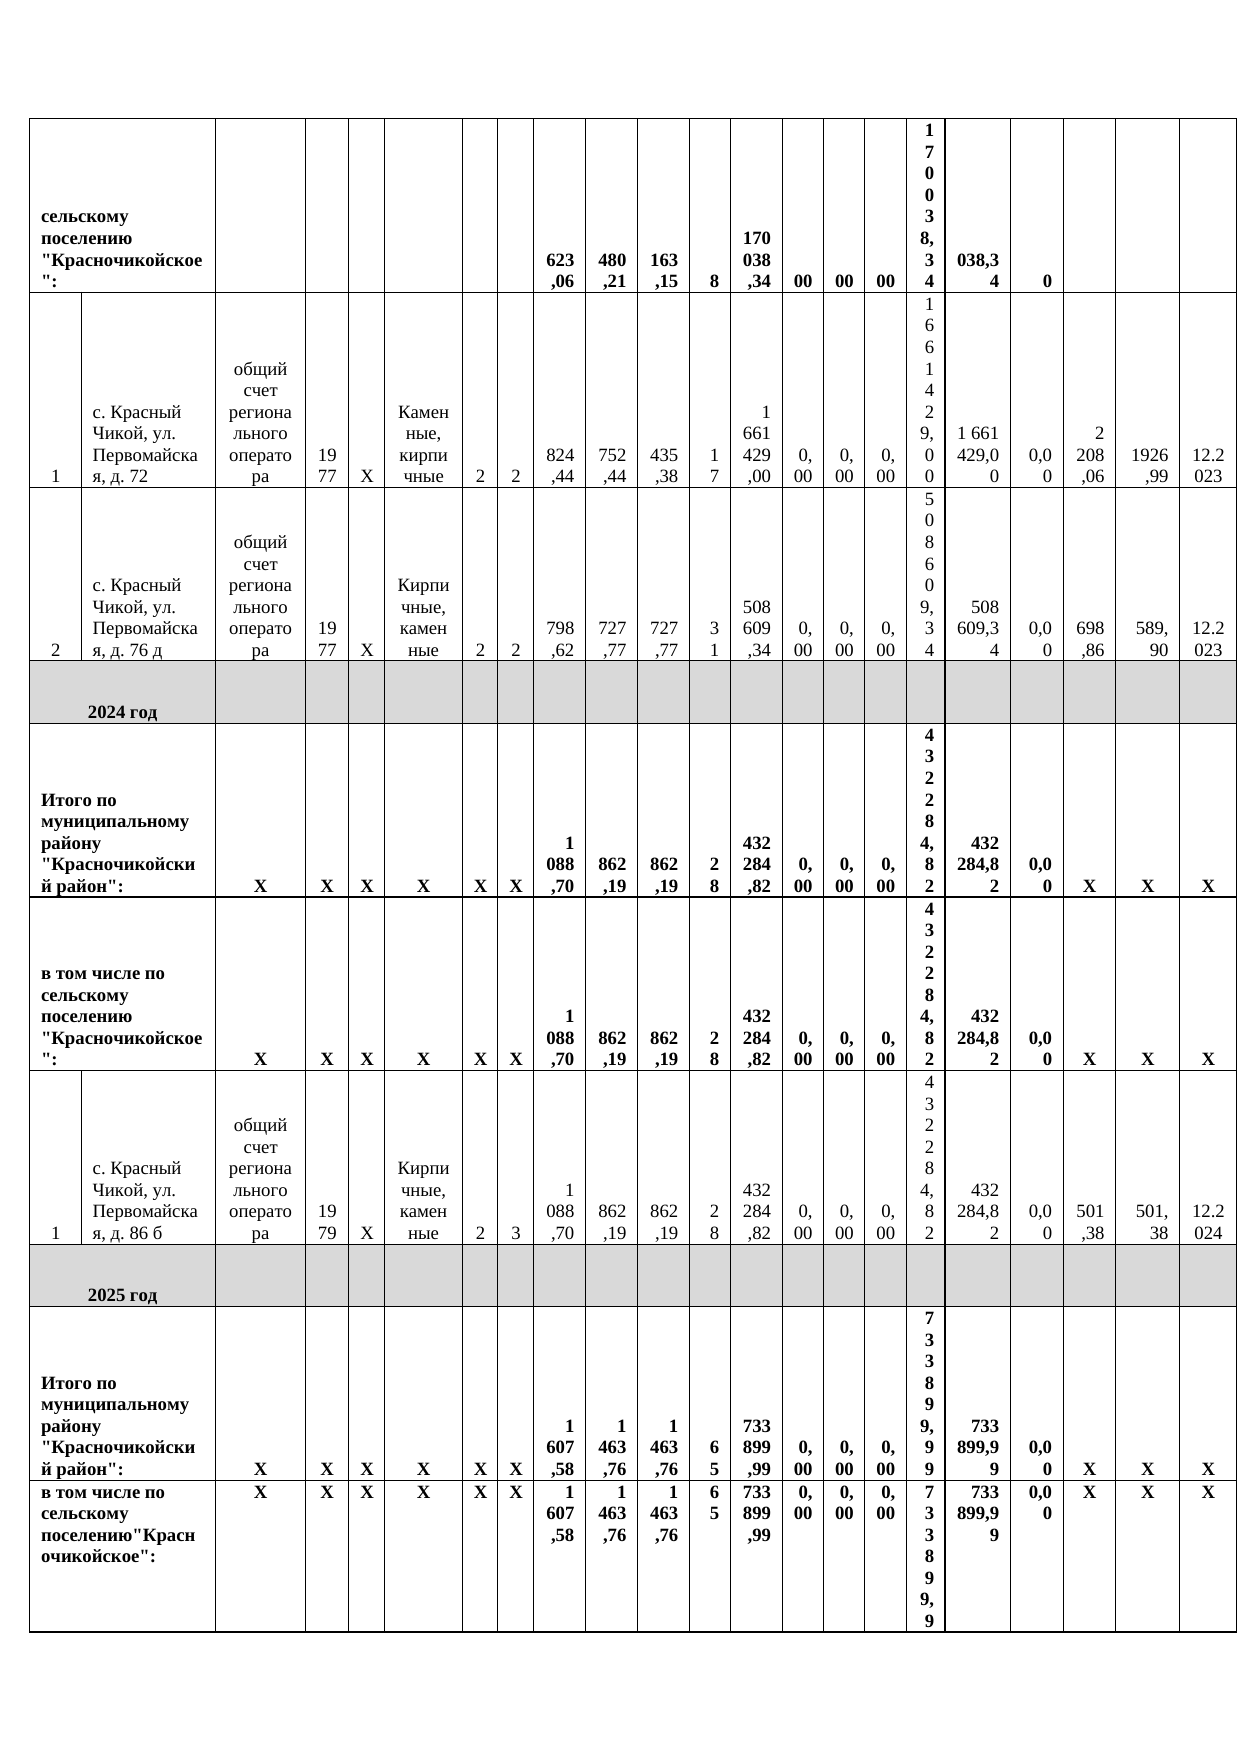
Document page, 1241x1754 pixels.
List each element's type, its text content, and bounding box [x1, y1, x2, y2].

table_cell X [1180, 1307, 1236, 1479]
table_cell Х [306, 1481, 348, 1631]
table_cell 0,00 [824, 119, 864, 292]
table_cell 0,00 [824, 488, 864, 660]
table_cell X [1064, 1481, 1115, 1631]
table_cell 432 284,82 [731, 724, 782, 896]
table_cell 0,00 [865, 724, 906, 896]
table_cell 733 899,99 [731, 1481, 782, 1631]
table_cell Х [306, 119, 348, 292]
table_cell Х [498, 724, 533, 896]
table_cell 2 [30, 488, 81, 660]
table_cell 432 284,82 [946, 1071, 1010, 1243]
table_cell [30, 119, 215, 292]
table_cell 1 163,15 [638, 119, 689, 292]
table_cell [1180, 1245, 1236, 1306]
table_cell 17 [690, 293, 730, 487]
table_cell [1011, 1245, 1063, 1306]
table_cell Х [385, 1307, 462, 1479]
table_cell 0,00 [865, 1071, 906, 1243]
table_cell 0,00 [783, 119, 823, 292]
table_cell 862,19 [586, 898, 637, 1070]
table_cell 2 [463, 488, 497, 660]
table_cell 1 661 429,00 [907, 293, 944, 487]
table_cell Х [306, 1307, 348, 1479]
table_cell [731, 661, 782, 723]
table_cell Х [463, 1307, 497, 1479]
table_cell 432 284,82 [907, 1071, 944, 1243]
table_cell 31 [690, 488, 730, 660]
table_cell X [349, 1071, 384, 1243]
table_cell Х [463, 724, 497, 896]
table_cell Кирпичные, каменные [385, 1071, 462, 1243]
table_cell [824, 1245, 864, 1306]
table_cell 0,00 [783, 1071, 823, 1243]
table_cell [638, 1245, 689, 1306]
table_cell 28 [690, 724, 730, 896]
table_cell [824, 661, 864, 723]
table_cell Х [349, 1307, 384, 1479]
table_cell 752,44 [586, 293, 637, 487]
table_cell 2 170 038,34 [946, 119, 1010, 292]
table_cell X [349, 293, 384, 487]
table_cell Х [463, 898, 497, 1070]
table_cell 2 [498, 293, 533, 487]
table_cell 12.2023 [1180, 293, 1236, 487]
table_cell 0,00 [1011, 724, 1063, 896]
table_cell 0,00 [824, 1481, 864, 1631]
table_cell 1 607,58 [534, 1307, 585, 1479]
table_cell Х [349, 898, 384, 1070]
table_cell [463, 661, 497, 723]
table_cell [865, 661, 906, 723]
table_cell 0,00 [824, 1307, 864, 1479]
table_cell 28 [690, 1071, 730, 1243]
table_cell 1 661 429,00 [731, 293, 782, 487]
table_cell [586, 1245, 637, 1306]
table_cell [690, 661, 730, 723]
table_cell X [1064, 724, 1115, 896]
table_cell X [1180, 119, 1236, 292]
table_cell 0,00 [1011, 293, 1063, 487]
table_cell 0,00 [824, 724, 864, 896]
table_cell 698,86 [1064, 488, 1115, 660]
table_cell 432 284,82 [946, 898, 1010, 1070]
table_cell 862,19 [638, 1071, 689, 1243]
table_cell 0,00 [865, 293, 906, 487]
table_cell Х [216, 898, 305, 1070]
table_cell 3 [498, 1071, 533, 1243]
table_cell 1 [30, 293, 81, 487]
table_cell Х [216, 724, 305, 896]
table_cell 1 088,70 [534, 724, 585, 896]
table_cell X [1116, 1307, 1179, 1479]
table_cell Х [349, 119, 384, 292]
table_cell 432 284,82 [946, 724, 1010, 896]
table_cell общий счет регионального оператора [216, 488, 305, 660]
table_cell с. Красный Чикой, ул. Первомайская, д. 72 [82, 293, 215, 487]
table_cell [216, 1245, 305, 1306]
table_cell 1 [30, 1071, 81, 1243]
table_cell 0,00 [1011, 1307, 1063, 1479]
table_cell 432 284,82 [731, 1071, 782, 1243]
table_cell Х [463, 1481, 497, 1631]
table_cell [731, 1245, 782, 1306]
table_cell 1 661 429,00 [946, 293, 1010, 487]
table_cell Итого по муниципальному району "Красночикойский район": [30, 1307, 215, 1479]
table_cell [306, 1245, 348, 1306]
table_cell 2 170 038,34 [907, 119, 944, 292]
table_cell 1 463,76 [638, 1307, 689, 1479]
table_cell 1 623,06 [534, 119, 585, 292]
table_cell 589,90 [1116, 488, 1179, 660]
table_cell 0,00 [865, 119, 906, 292]
table_cell 798,62 [534, 488, 585, 660]
table_cell 501,38 [1116, 1071, 1179, 1243]
table_cell [946, 1245, 1010, 1306]
table_cell [349, 1245, 384, 1306]
table_cell 508 609,34 [946, 488, 1010, 660]
table_cell 727,77 [586, 488, 637, 660]
table_cell [586, 661, 637, 723]
table_cell [1064, 1245, 1115, 1306]
table_cell 435,38 [638, 293, 689, 487]
table_cell 0,00 [865, 488, 906, 660]
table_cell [30, 1481, 215, 1631]
table_cell 12.2023 [1180, 488, 1236, 660]
table_cell [498, 1245, 533, 1306]
table_cell [349, 661, 384, 723]
table_cell X [1180, 898, 1236, 1070]
table_cell 733 899,99 [946, 1481, 1010, 1631]
table_cell 2025 год [30, 1245, 215, 1306]
table_cell 508 609,34 [731, 488, 782, 660]
table_cell 862,19 [586, 724, 637, 896]
table_cell [1011, 661, 1063, 723]
table_cell 824,44 [534, 293, 585, 487]
table_cell Кирпичные, каменные [385, 488, 462, 660]
table_cell 0,00 [783, 1307, 823, 1479]
table_cell 0,00 [783, 898, 823, 1070]
table_cell Каменные, кирпичные [385, 293, 462, 487]
table_cell X [1180, 1481, 1236, 1631]
table_cell с. Красный Чикой, ул. Первомайская, д. 76 д [82, 488, 215, 660]
table_cell Х [498, 1307, 533, 1479]
table_cell 28 [690, 898, 730, 1070]
table_cell [783, 661, 823, 723]
table_cell Х [349, 1481, 384, 1631]
table_cell 1 607,58 [534, 1481, 585, 1631]
table_cell [385, 661, 462, 723]
table_cell в том числе по сельскому поселению "Красночикойское": [30, 898, 215, 1070]
table_cell 733 899,99 [907, 1307, 944, 1479]
table_cell Х [498, 119, 533, 292]
table_cell Х [216, 1481, 305, 1631]
table_cell X [349, 488, 384, 660]
table_cell [498, 661, 533, 723]
table_cell 2024 год [30, 661, 215, 723]
table_cell X [1180, 724, 1236, 896]
table_cell 1977 [306, 293, 348, 487]
table_cell 2 [498, 488, 533, 660]
table_cell 0,00 [783, 293, 823, 487]
table_cell общий счет регионального оператора [216, 1071, 305, 1243]
table_cell Х [385, 1481, 462, 1631]
table_cell [865, 1245, 906, 1306]
table_cell 0,00 [865, 1307, 906, 1479]
table_cell 1 463,76 [586, 1307, 637, 1479]
table_cell 727,77 [638, 488, 689, 660]
table_cell 508 609,34 [907, 488, 944, 660]
table_cell 0,00 [824, 898, 864, 1070]
table_cell [1064, 661, 1115, 723]
table_cell 1 463,76 [586, 1481, 637, 1631]
table_cell [638, 661, 689, 723]
table_cell [385, 1245, 462, 1306]
table_cell 0,00 [783, 1481, 823, 1631]
table_cell [306, 661, 348, 723]
table_cell 733 899,99 [946, 1307, 1010, 1479]
table_cell Х [498, 1481, 533, 1631]
table_cell [534, 661, 585, 723]
table_cell Х [498, 898, 533, 1070]
table_cell [1116, 661, 1179, 723]
table_cell [907, 1245, 944, 1306]
table_cell [216, 661, 305, 723]
table_cell 0,00 [1011, 1071, 1063, 1243]
table_cell 1977 [306, 488, 348, 660]
table_cell [534, 1245, 585, 1306]
table_cell Итого по муниципальному району "Красночикойский район": [30, 724, 215, 896]
table_cell Х [385, 724, 462, 896]
table_cell 862,19 [638, 724, 689, 896]
table_cell [1180, 661, 1236, 723]
table_cell 0,00 [824, 293, 864, 487]
table_cell X [1116, 1481, 1179, 1631]
table_cell Х [216, 119, 305, 292]
table_cell 1979 [306, 1071, 348, 1243]
table_cell Х [306, 724, 348, 896]
table_cell 862,19 [638, 898, 689, 1070]
table_cell Х [349, 724, 384, 896]
table_cell 65 [690, 1307, 730, 1479]
table_cell 0,00 [783, 724, 823, 896]
table_cell X [1116, 724, 1179, 896]
table_cell X [1116, 898, 1179, 1070]
table_cell 0,00 [865, 898, 906, 1070]
table_cell с. Красный Чикой, ул. Первомайская, д. 86 б [82, 1071, 215, 1243]
table_cell 432 284,82 [907, 724, 944, 896]
table_cell Х [385, 898, 462, 1070]
table_cell [783, 1245, 823, 1306]
table_cell 65 [690, 1481, 730, 1631]
table_cell 432 284,82 [907, 898, 944, 1070]
table_cell 2 208,06 [1064, 293, 1115, 487]
table_cell 2 [463, 1071, 497, 1243]
table_cell [946, 661, 1010, 723]
table_cell Х [385, 119, 462, 292]
table_cell X [1064, 119, 1115, 292]
table_cell 733 899,99 [731, 1307, 782, 1479]
table_cell 0,00 [1011, 898, 1063, 1070]
table_cell 0,00 [1011, 488, 1063, 660]
table_cell [1116, 1245, 1179, 1306]
table_cell Х [216, 1307, 305, 1479]
table_cell 1 088,70 [534, 1071, 585, 1243]
table_cell 12.2024 [1180, 1071, 1236, 1243]
table_cell 0,00 [783, 488, 823, 660]
table_cell X [1064, 898, 1115, 1070]
table_cell 1 463,76 [638, 1481, 689, 1631]
table_cell [690, 1245, 730, 1306]
table_cell 733 899,99 [907, 1481, 944, 1631]
table_cell [463, 1245, 497, 1306]
table_cell 1926,99 [1116, 293, 1179, 487]
table_cell 1 088,70 [534, 898, 585, 1070]
table_cell Х [463, 119, 497, 292]
table_cell X [1116, 119, 1179, 292]
table_cell 0,00 [865, 1481, 906, 1631]
table_cell 0,00 [824, 1071, 864, 1243]
table_cell 0,00 [1011, 1481, 1063, 1631]
table_cell 2 170 038,34 [731, 119, 782, 292]
table_cell 501,38 [1064, 1071, 1115, 1243]
table_cell общий счет регионального оператора [216, 293, 305, 487]
table_cell 432 284,82 [731, 898, 782, 1070]
table_cell 862,19 [586, 1071, 637, 1243]
table_cell [907, 661, 944, 723]
table_cell Х [306, 898, 348, 1070]
table_cell 0,00 [1011, 119, 1063, 292]
table_cell X [1064, 1307, 1115, 1479]
table_cell 1 480,21 [586, 119, 637, 292]
table_cell 2 [463, 293, 497, 487]
table_cell 48 [690, 119, 730, 292]
